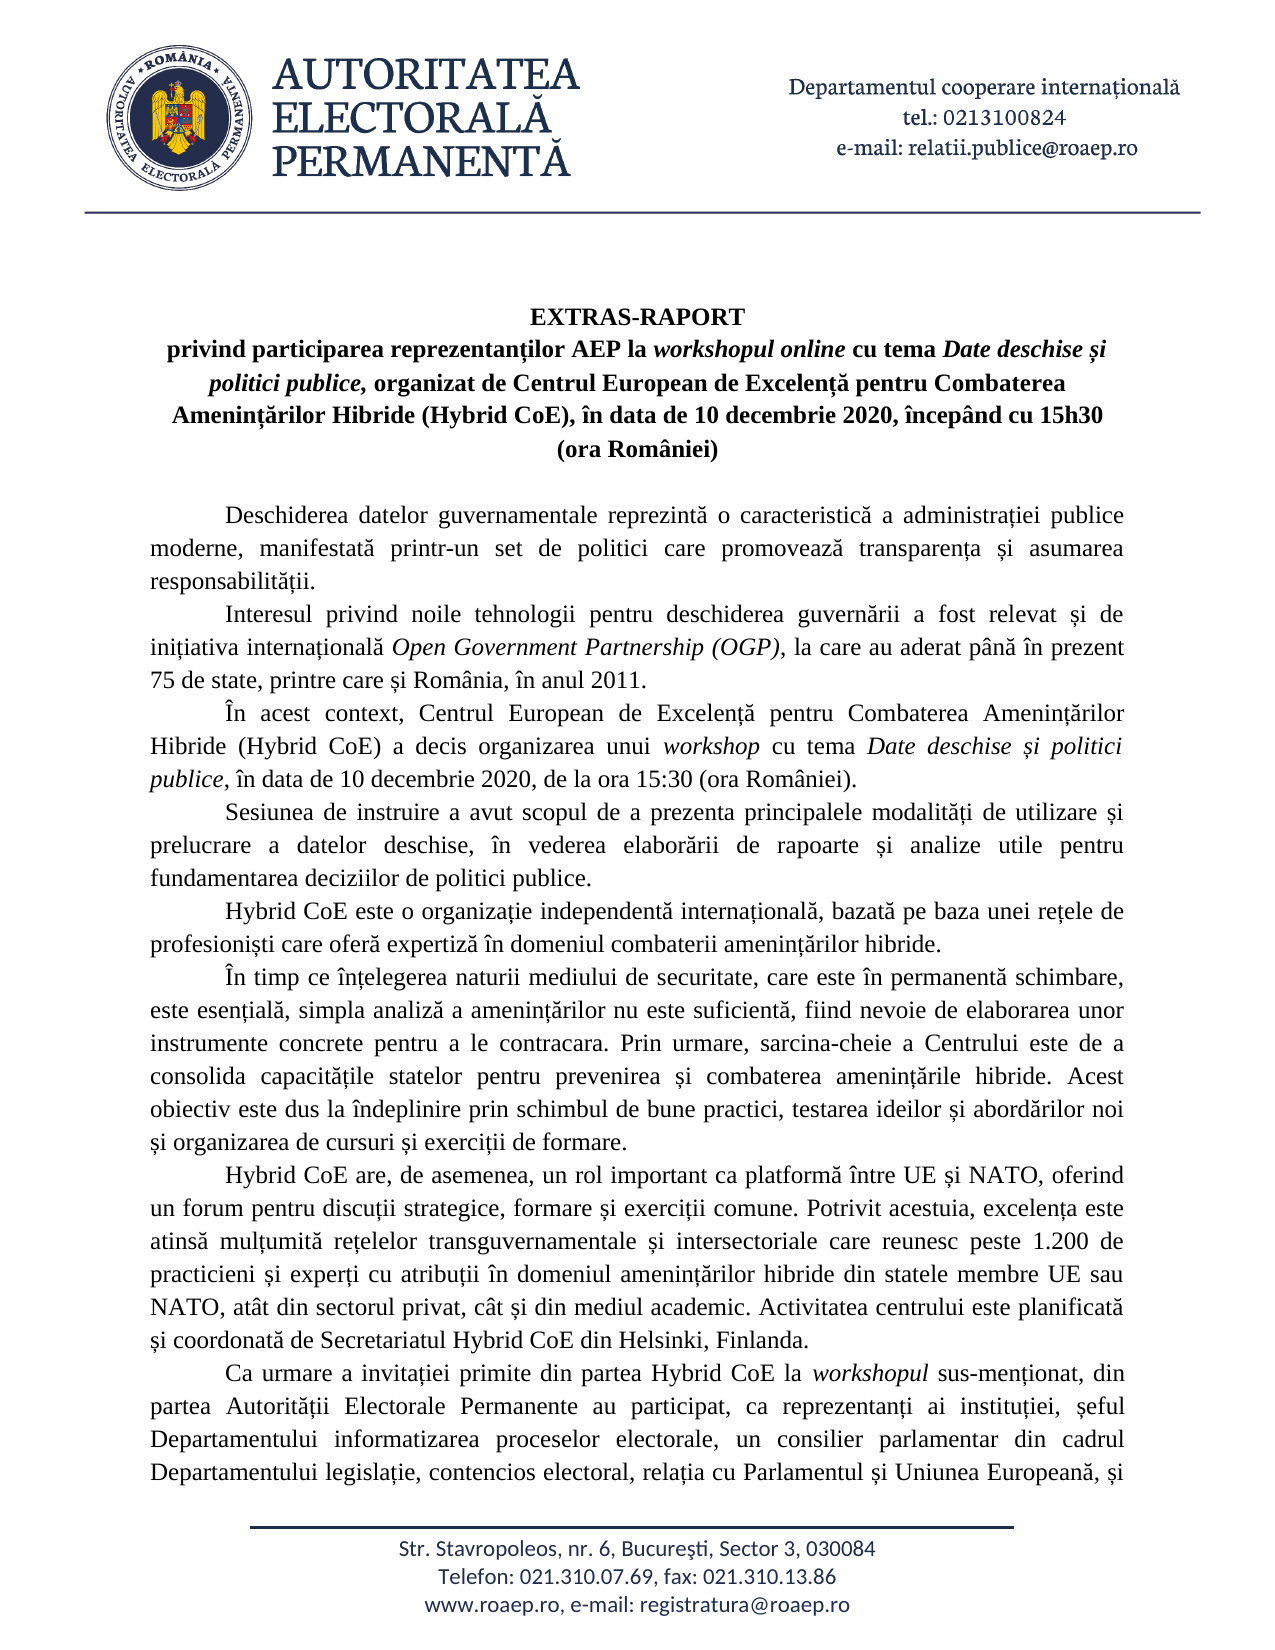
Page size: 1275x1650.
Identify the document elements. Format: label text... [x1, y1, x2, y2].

text În acest context, Centrul European de Excelență pentru Combaterea Amenințărilor Hibride (Hybrid CoE) a decis organizarea unui workshop cu tema Date deschise și politici publice, în data de 10 decembrie 2020, de la ora 15:30 (ora României). [150, 698, 1125, 793]
text Interesul privind noile tehnologii pentru deschiderea guvernării a fost relevat și de inițiativa internațională Open Government Partnership (OGP), la care au aderat până în prezent 75 de state, printre care și România, în anul 2011. [150, 599, 1125, 693]
text Deschiderea datelor guvernamentale reprezintă o caracteristică a administrației publice moderne, manifestată printr-un set de politici care promovează transparența și asumarea responsabilității. [150, 500, 1125, 594]
text Hybrid CoE este o organizație independentă internațională, bazată pe baza unei rețele de profesioniști care oferă expertiză în domeniul combaterii amenințărilor hibride. [150, 896, 1125, 958]
picture [84, 28, 1201, 214]
subtitle privind participarea reprezentanților AEP la workshopul online cu tema Date deschise și politici publice, organizat de Centrul European de Excelență pentru Combaterea Amenințărilor Hibride (Hybrid CoE), în data de 10 decembrie 2020, începând cu 15h30 (ora României) [150, 334, 1125, 462]
text Sesiunea de instruire a avut scopul de a prezenta principalele modalități de utilizare și prelucrare a datelor deschise, în vederea elaborării de rapoarte și analize utile pentru fundamentarea deciziilor de politici publice. [150, 797, 1125, 892]
text Hybrid CoE are, de asemenea, un rol important ca platformă între UE și NATO, oferind un forum pentru discuții strategice, formare și exerciții comune. Potrivit acestuia, excelența este atinsă mulțumită rețelelor transguvernamentale și intersectoriale care reunesc peste 1.200 de practicieni și experți cu atribuții în domeniul amenințărilor hibride din statele membre UE sau NATO, atât din sectorul privat, cât și din mediul academic. Activitatea centrului este planificată și coordonată de Secretariatul Hybrid CoE din Helsinki, Finlanda. [150, 1160, 1125, 1354]
text În timp ce înțelegerea naturii mediului de securitate, care este în permanentă schimbare, este esențială, simpla analiză a amenințărilor nu este suficientă, fiind nevoie de elaborarea unor instrumente concrete pentru a le contracara. Prin urmare, sarcina-cheie a Centrului este de a consolida capacitățile statelor pentru prevenirea și combaterea amenințările hibride. Acest obiectiv este dus la îndeplinire prin schimbul de bune practici, testarea ideilor și abordărilor noi și organizarea de cursuri și exerciții de formare. [150, 962, 1125, 1156]
text EXTRAS-RAPORT [150, 302, 1125, 330]
